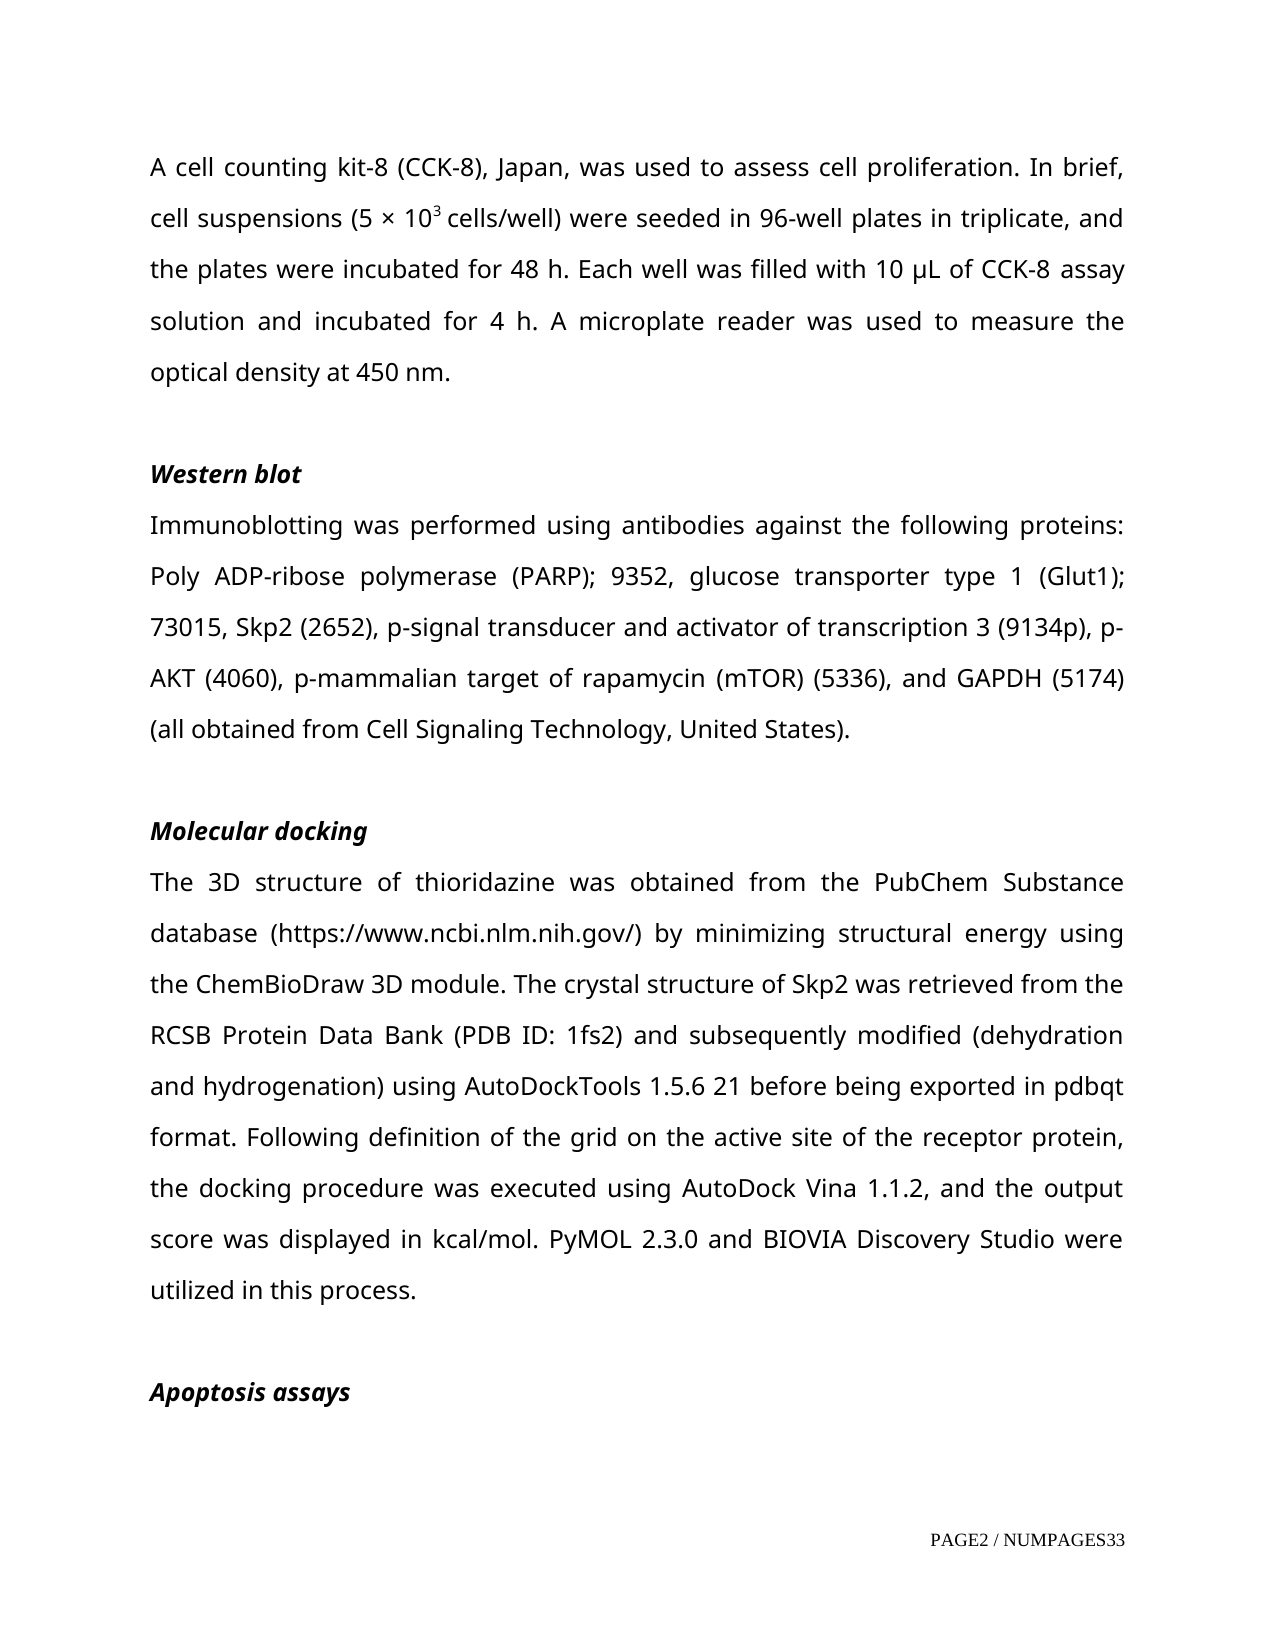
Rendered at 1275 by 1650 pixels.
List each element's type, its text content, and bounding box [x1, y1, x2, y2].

text Immunoblotting was performed using antibodies against the following proteins: Poly ADP-ribose polymerase (PARP); 9352, glucose transporter type 1 (Glut1); 73015, Skp2 (2652), p-signal transducer and activator of transcription 3 (9134p), p-AKT (4060), p-mammalian target of rapamycin (mTOR) (5336), and GAPDH (5174) (all obtained from Cell Signaling Technology, United States). [150, 507, 1125, 746]
text Western blot [150, 456, 1125, 490]
text A cell counting kit-8 (CCK-8), Japan, was used to assess cell proliferation. In brief, cell suspensions (5 × 103 cells/well) were seeded in 96-well plates in triplicate, and the plates were incubated for 48 h. Each well was filled with 10 µL of CCK-8 assay solution and incubated for 4 h. A microplate reader was used to measure the optical density at 450 nm. [150, 150, 1125, 388]
text The 3D structure of thioridazine was obtained from the PubChem Substance database (https://www.ncbi.nlm.nih.gov/) by minimizing structural energy using the ChemBioDraw 3D module. The crystal structure of Skp2 was retrieved from the RCSB Protein Data Bank (PDB ID: 1fs2) and subsequently modified (dehydration and hydrogenation) using AutoDockTools 1.5.6 21 before being exported in pdbqt format. Following definition of the grid on the active site of the receptor protein, the docking procedure was executed using AutoDock Vina 1.1.2, and the output score was displayed in kcal/mol. PyMOL 2.3.0 and BIOVIA Discovery Studio were utilized in this process. [150, 864, 1125, 1307]
text Molecular docking [150, 813, 1125, 848]
text Apoptosis assays [150, 1375, 1125, 1409]
